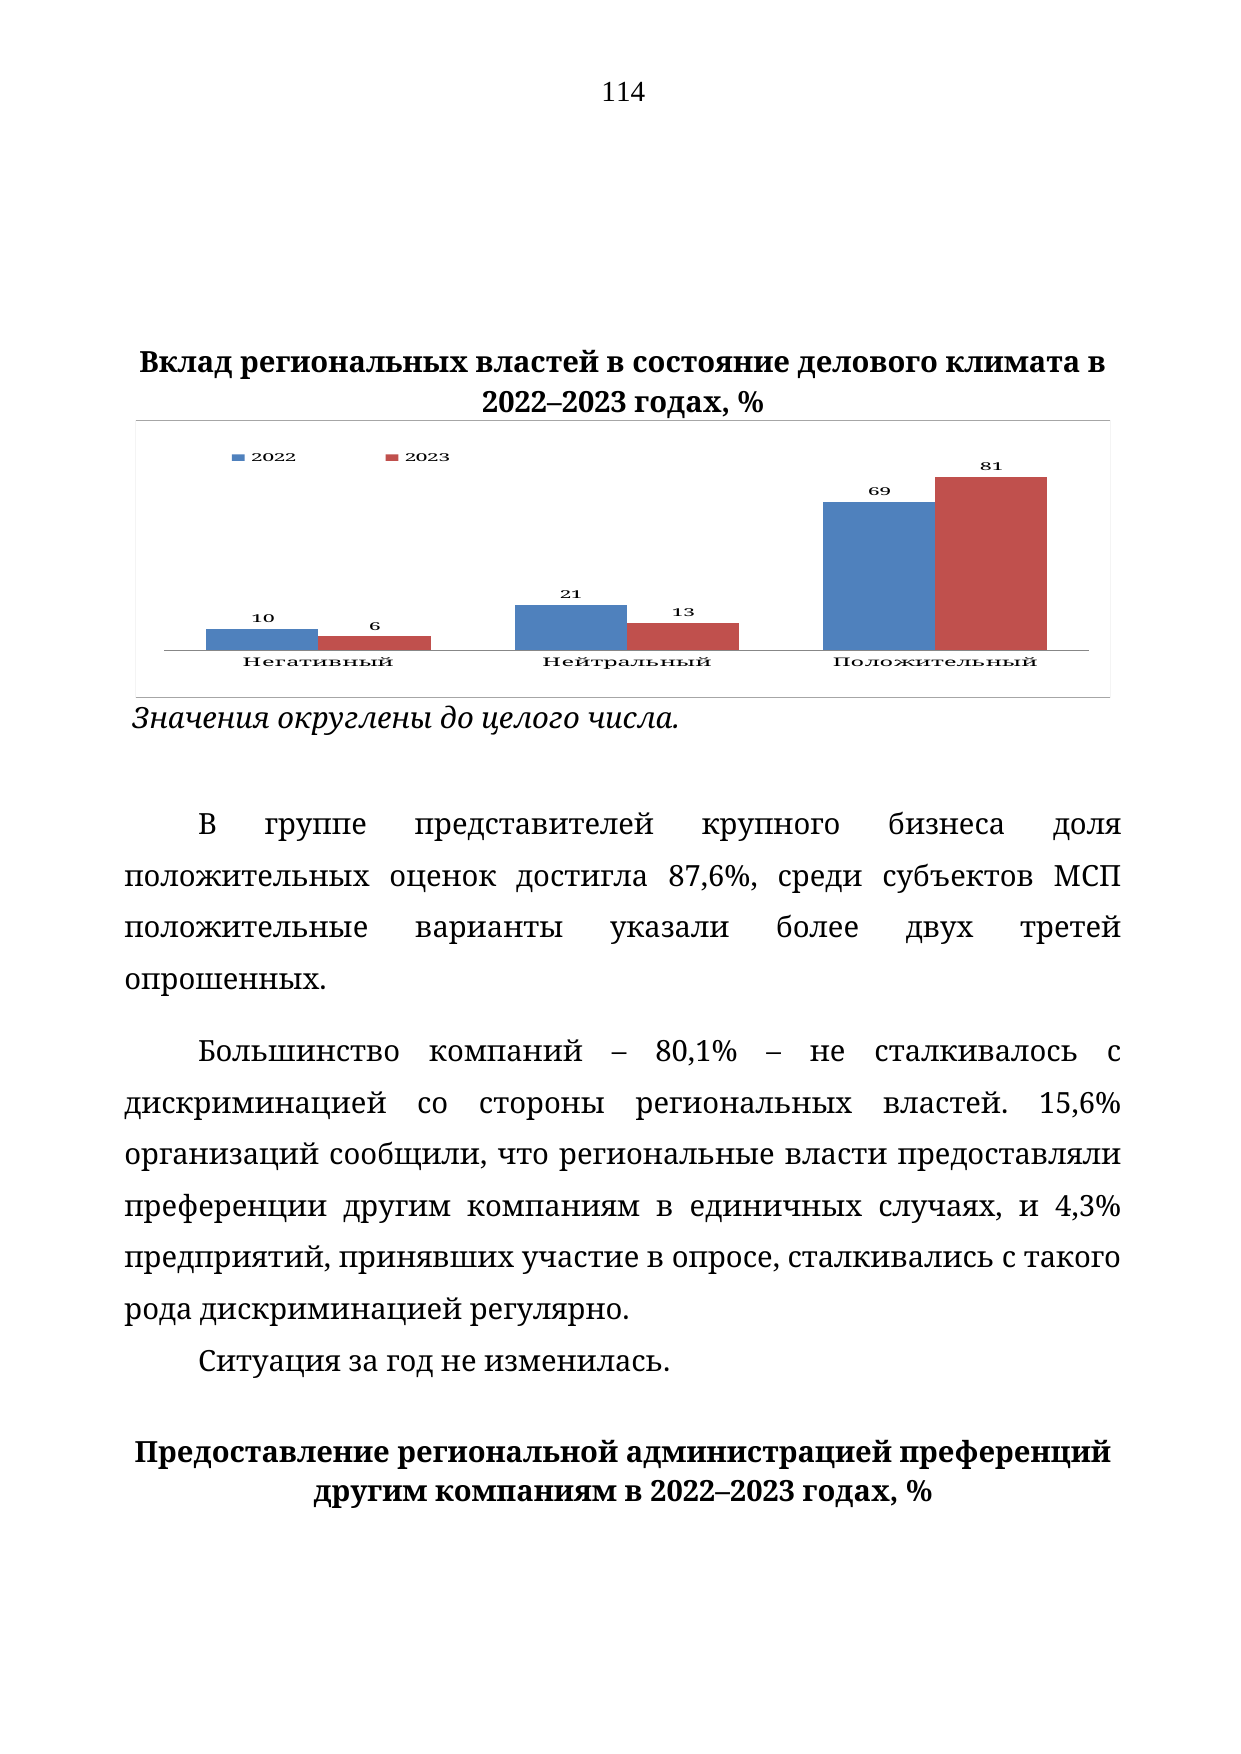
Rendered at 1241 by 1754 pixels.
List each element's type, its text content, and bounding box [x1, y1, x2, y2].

text В группе представителей крупного бизнеса доля положительных оценок достигла 87,6%, среди субъектов МСП положительные варианты указали более двух третей опрошенных. [124, 803, 1122, 998]
text Значения округлены до целого числа. [124, 697, 1122, 737]
text Вклад региональных властей в состояние делового климата в 2022–2023 годах, % [124, 341, 1122, 421]
text Ситуация за год не изменилась. [124, 1340, 1122, 1379]
text Предоставление региональной администрацией преференций другим компаниям в 2022–2023 годах, % [124, 1431, 1122, 1510]
text Большинство компаний – 80,1% – не сталкивалось с дискриминацией со стороны региональных властей. 15,6% организаций сообщили, что региональные власти предоставляли преференции другим компаниям в единичных случаях, и 4,3% предприятий, принявших участие в опросе, сталкивались с такого рода дискриминацией регулярно. [124, 1030, 1122, 1328]
